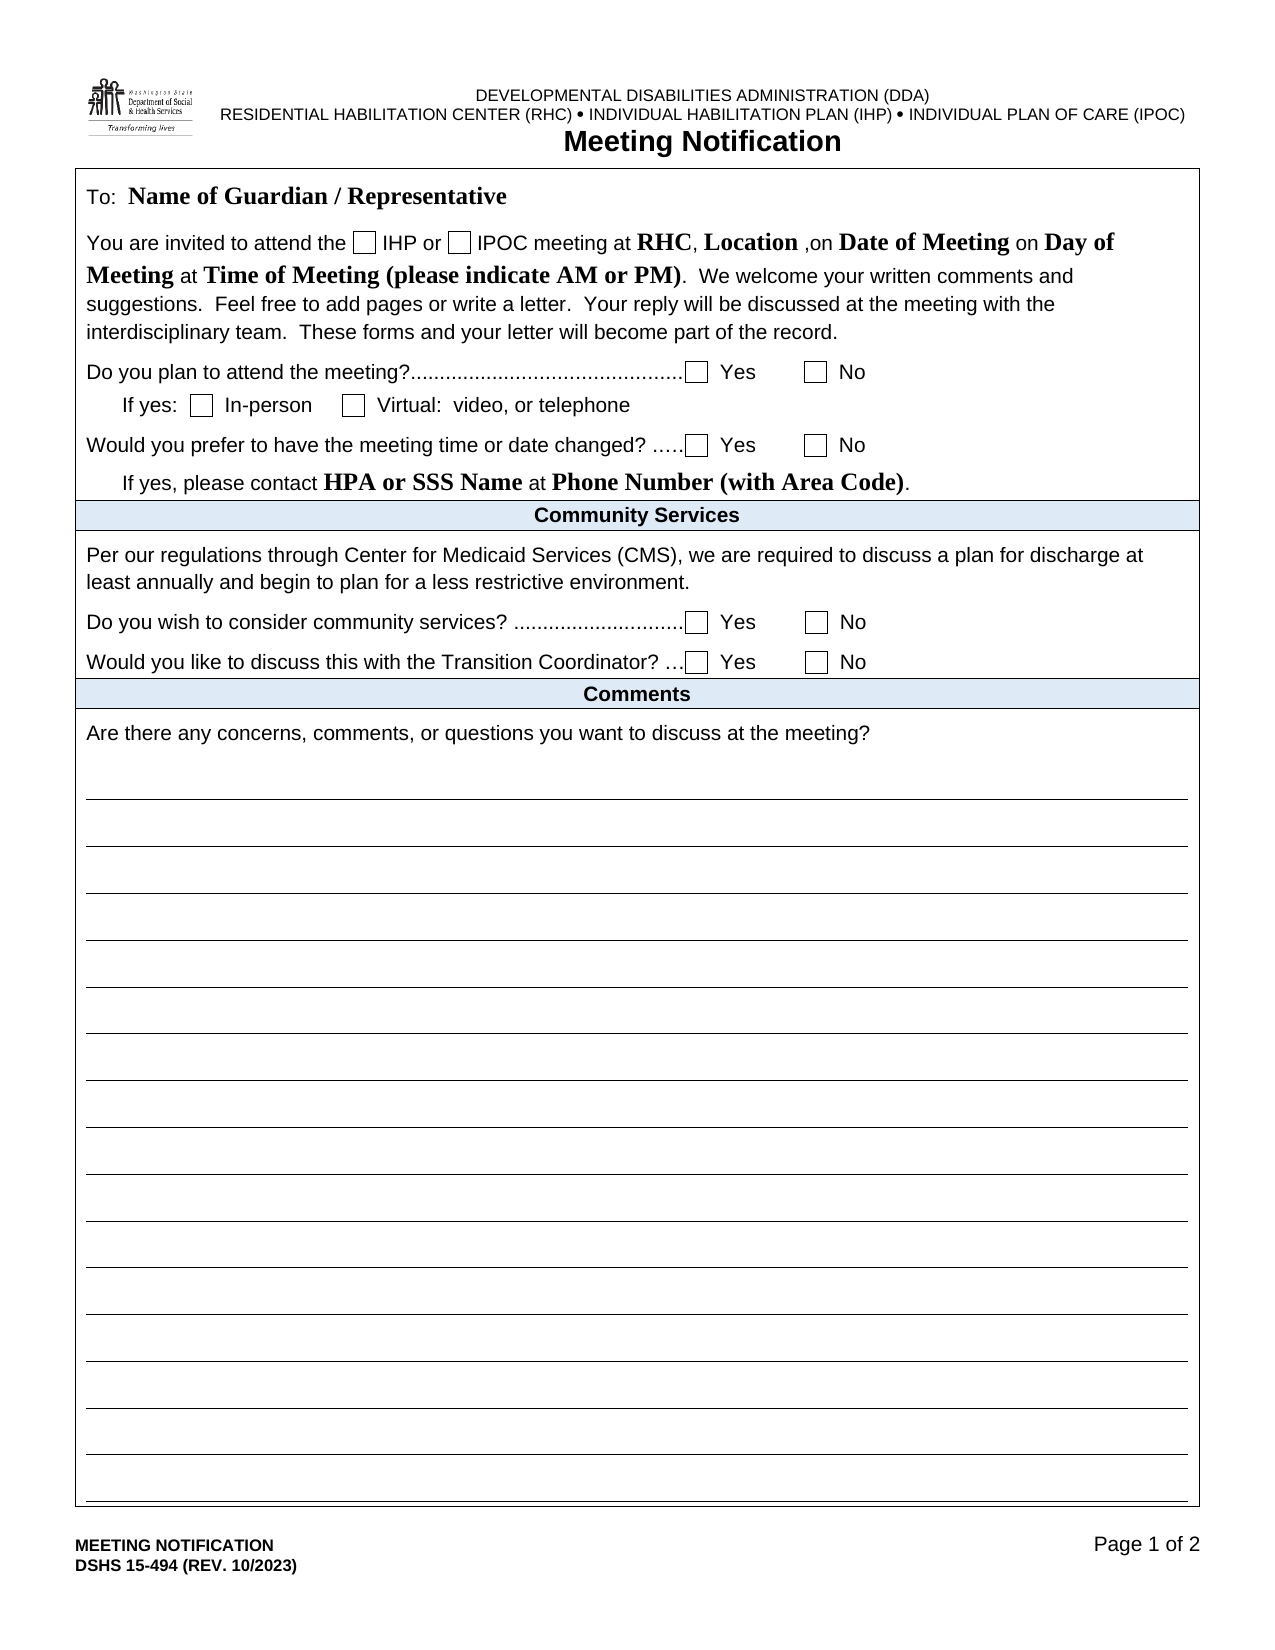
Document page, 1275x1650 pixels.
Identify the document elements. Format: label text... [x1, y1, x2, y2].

table_cell Comments [76, 679, 1199, 708]
table_cell Per our regulations through Center for Medicaid Services (CMS), we are required to discuss a plan for discharge at least annually and begin to plan for a less restrictive environment. Do you wish to consider community services? Yes No Would you like to discuss this with the Transition Coordinator? Yes No [76, 531, 1199, 678]
table_cell To: Name of Guardian / Representative You are invited to attend the IHP or IPOC meeting at RHC, Location ,on Date of Meeting on Day of Meeting at Time of Meeting (please indicate AM or PM). We welcome your written comments and suggestions. Feel free to add pages or write a letter. Your reply will be discussed at the meeting with the interdisciplinary team. These forms and your letter will become part of the record. Do you plan to attend the meeting? Yes No If yes: In-person Virtual: video, or telephone Would you prefer to have the meeting time or date changed? Yes No If yes, please contact HPA or SSS Name at Phone Number (with Area Code). [76, 169, 1199, 500]
table_cell Community Services [76, 501, 1199, 530]
table_cell [76, 758, 1199, 1506]
table_cell Are there any concerns, comments, or questions you want to discuss at the meeting? [76, 709, 1199, 758]
table_header [75, 75, 206, 168]
picture [86, 75, 193, 137]
table_header DEVELOPMENTAL DISABILITIES ADMINISTRATION (DDA) RESIDENTIAL HABILITATION CENTER (RHC) INDIVIDUAL HABILITATION PLAN (IHP) INDIVIDUAL PLAN OF CARE (IPOC) Meeting Notification [206, 75, 1199, 168]
